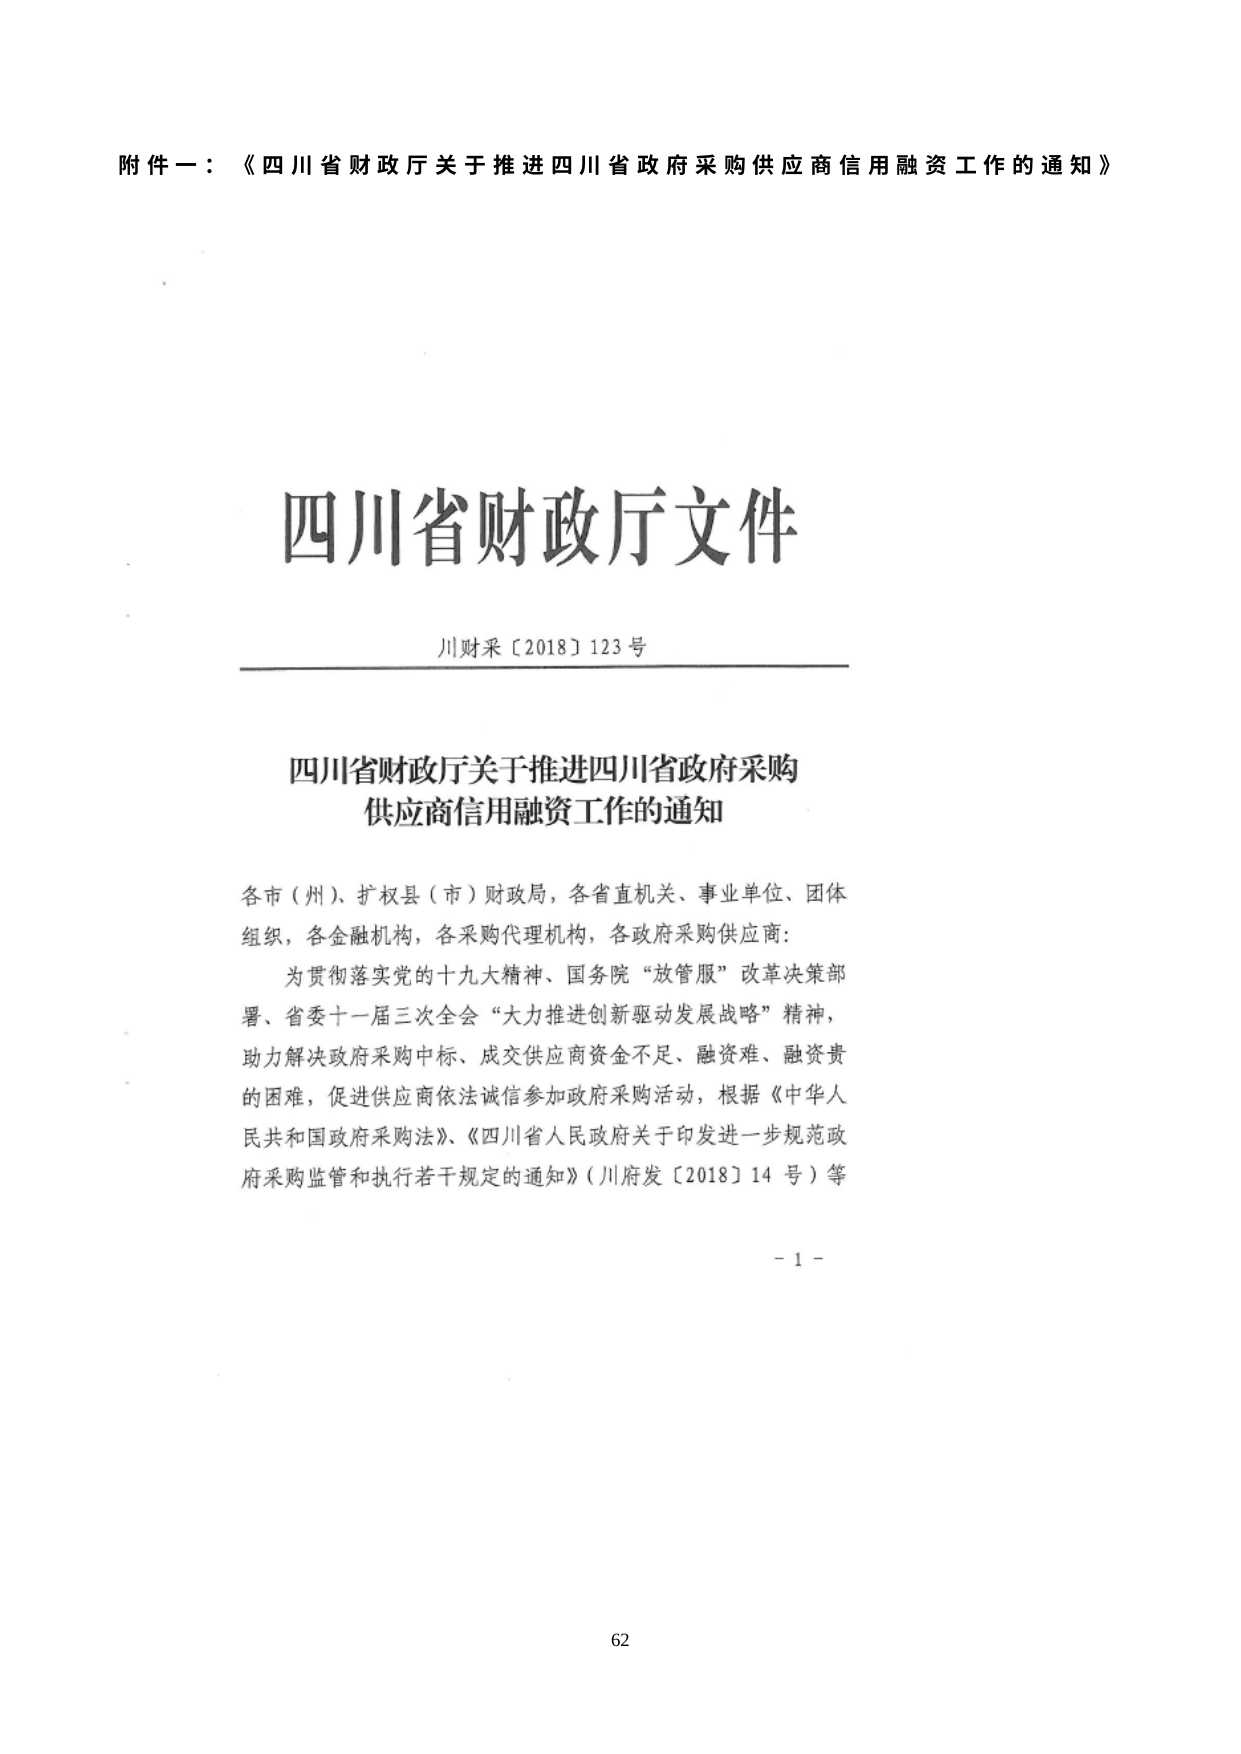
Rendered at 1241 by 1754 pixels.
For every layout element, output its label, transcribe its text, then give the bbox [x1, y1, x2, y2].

picture [118, 195, 963, 1396]
